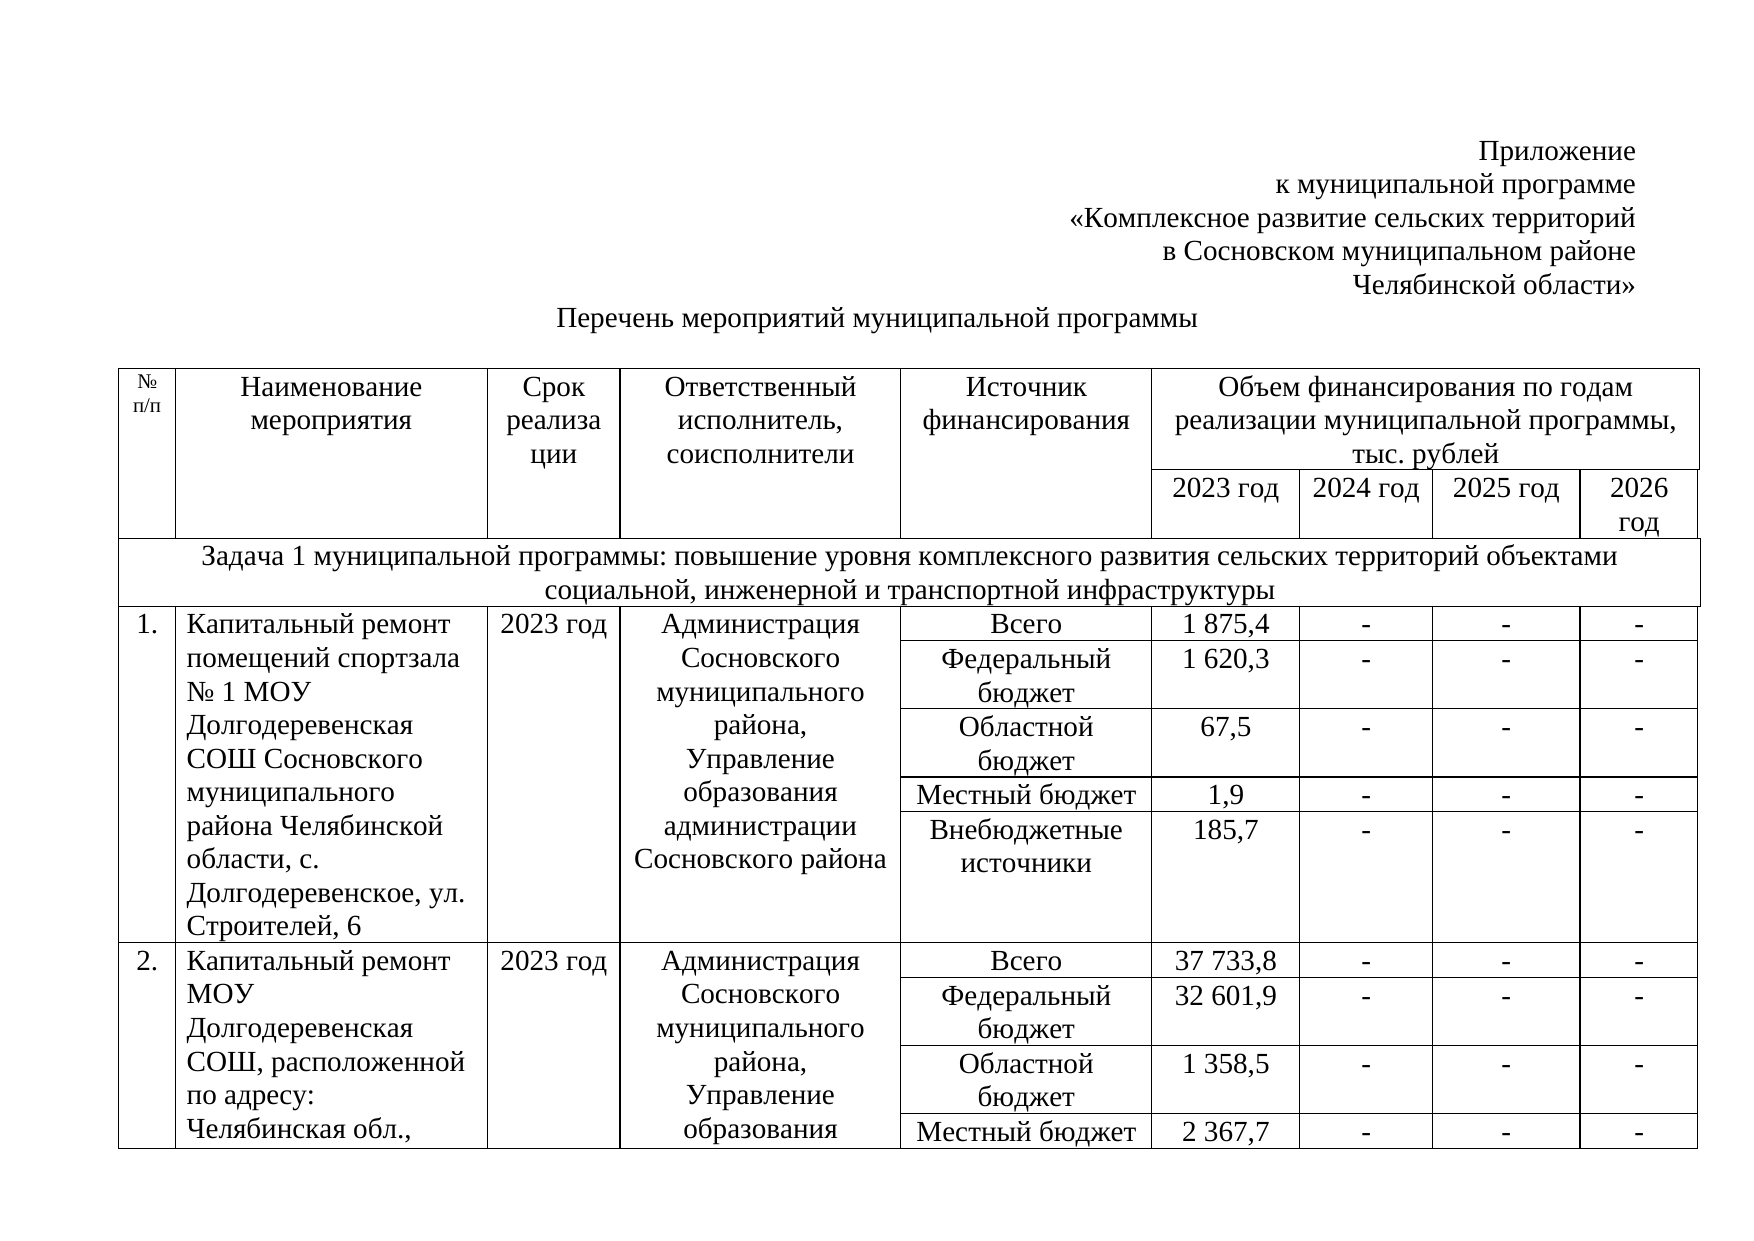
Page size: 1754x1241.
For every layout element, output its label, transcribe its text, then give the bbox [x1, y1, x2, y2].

table_cell 185,7 [1152, 812, 1299, 942]
table_cell - [1581, 943, 1697, 977]
table_cell 2023 год [488, 607, 619, 942]
table_cell - [1300, 1114, 1432, 1147]
table_cell - [1433, 978, 1579, 1045]
table_cell 1,9 [1152, 778, 1299, 811]
table_cell 1 358,5 [1152, 1046, 1299, 1113]
table_cell 2025 год [1433, 470, 1579, 537]
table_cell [621, 943, 900, 1147]
table_cell Капитальный ремонт МОУ Долгодеревенская СОШ, расположенной по адресу: Челябинская обл., Сосновский район, с. Долгодеревенское, ул. Набережная, 1 [176, 943, 487, 1147]
text Челябинской области» [118, 267, 1636, 301]
table_cell 2. [119, 943, 175, 1147]
table_cell 2024 год [1300, 470, 1432, 537]
table_cell 2 367,7 [1152, 1114, 1299, 1147]
table_cell - [1433, 812, 1579, 942]
table_cell - [1433, 1046, 1579, 1113]
table_cell - [1581, 778, 1697, 811]
table_cell 32 601,9 [1152, 978, 1299, 1045]
table_cell - [1433, 709, 1579, 776]
table_cell - [1433, 1114, 1579, 1147]
table_cell Областной бюджет [901, 709, 1151, 776]
table_cell 2023 год [1152, 470, 1299, 537]
text «Комплексное развитие сельских территорий [118, 200, 1636, 233]
table_cell Федеральный бюджет [901, 978, 1151, 1045]
table_cell - [1581, 812, 1697, 942]
table_cell Местный бюджет [901, 1114, 1151, 1147]
table_cell Местный бюджет [901, 778, 1151, 811]
table_cell Внебюджетные источники [901, 812, 1151, 942]
table_cell Капитальный ремонт помещений спортзала № 1 МОУ Долгодеревенская СОШ Сосновского муниципального района Челябинской области, с. Долгодеревенское, ул. Строителей, 6 [176, 607, 487, 942]
table_cell - [1433, 641, 1579, 708]
table_cell Федеральный бюджет [901, 641, 1151, 708]
table_cell Областной бюджет [901, 1046, 1151, 1113]
table_cell 1 875,4 [1152, 607, 1299, 640]
table_cell - [1300, 978, 1432, 1045]
text Перечень мероприятий муниципальной программы [118, 301, 1636, 334]
text к муниципальной программе [118, 166, 1636, 200]
table_cell - [1581, 641, 1697, 708]
table_cell Всего [901, 943, 1151, 977]
table_cell - [1300, 812, 1432, 942]
table_cell 67,5 [1152, 709, 1299, 776]
table_cell - [1581, 1046, 1697, 1113]
table_cell - [1581, 978, 1697, 1045]
table_cell 2026 год [1581, 470, 1697, 537]
table_cell 37 733,8 [1152, 943, 1299, 977]
table_cell 1 620,3 [1152, 641, 1299, 708]
table_cell - [1300, 607, 1432, 640]
table_cell - [1300, 1046, 1432, 1113]
table_cell 1. [119, 607, 175, 942]
table_cell - [1300, 641, 1432, 708]
table_cell - [1300, 778, 1432, 811]
table_header Наименование мероприятия [176, 369, 487, 537]
text в Сосновском муниципальном районе [118, 233, 1636, 267]
table_cell - [1581, 1114, 1697, 1147]
table_cell - [1300, 709, 1432, 776]
table_cell - [1433, 943, 1579, 977]
table_header Ответственный исполнитель, соисполнители [621, 369, 900, 537]
table_header Источник финансирования [901, 369, 1151, 537]
table_cell Администрация Сосновского муниципального района, Управление образования администрации Сосновского района [621, 607, 900, 942]
table_cell - [1581, 607, 1697, 640]
table_cell - [1433, 778, 1579, 811]
table_cell Задача 1 муниципальной программы: повышение уровня комплексного развития сельских территорий объектами социальной, инженерной и транспортной инфраструктуры [119, 539, 1700, 606]
table_cell - [1433, 607, 1579, 640]
table_header Объем финансирования по годам реализации муниципальной программы, тыс. рублей [1152, 369, 1699, 469]
table_header № п/п [119, 369, 175, 537]
table_cell - [1581, 709, 1697, 776]
table_cell - [1300, 943, 1432, 977]
text Приложение [118, 133, 1636, 166]
table_cell Всего [901, 607, 1151, 640]
table_header Срок реализации [488, 369, 619, 537]
table_cell 2023 год [488, 943, 619, 1147]
